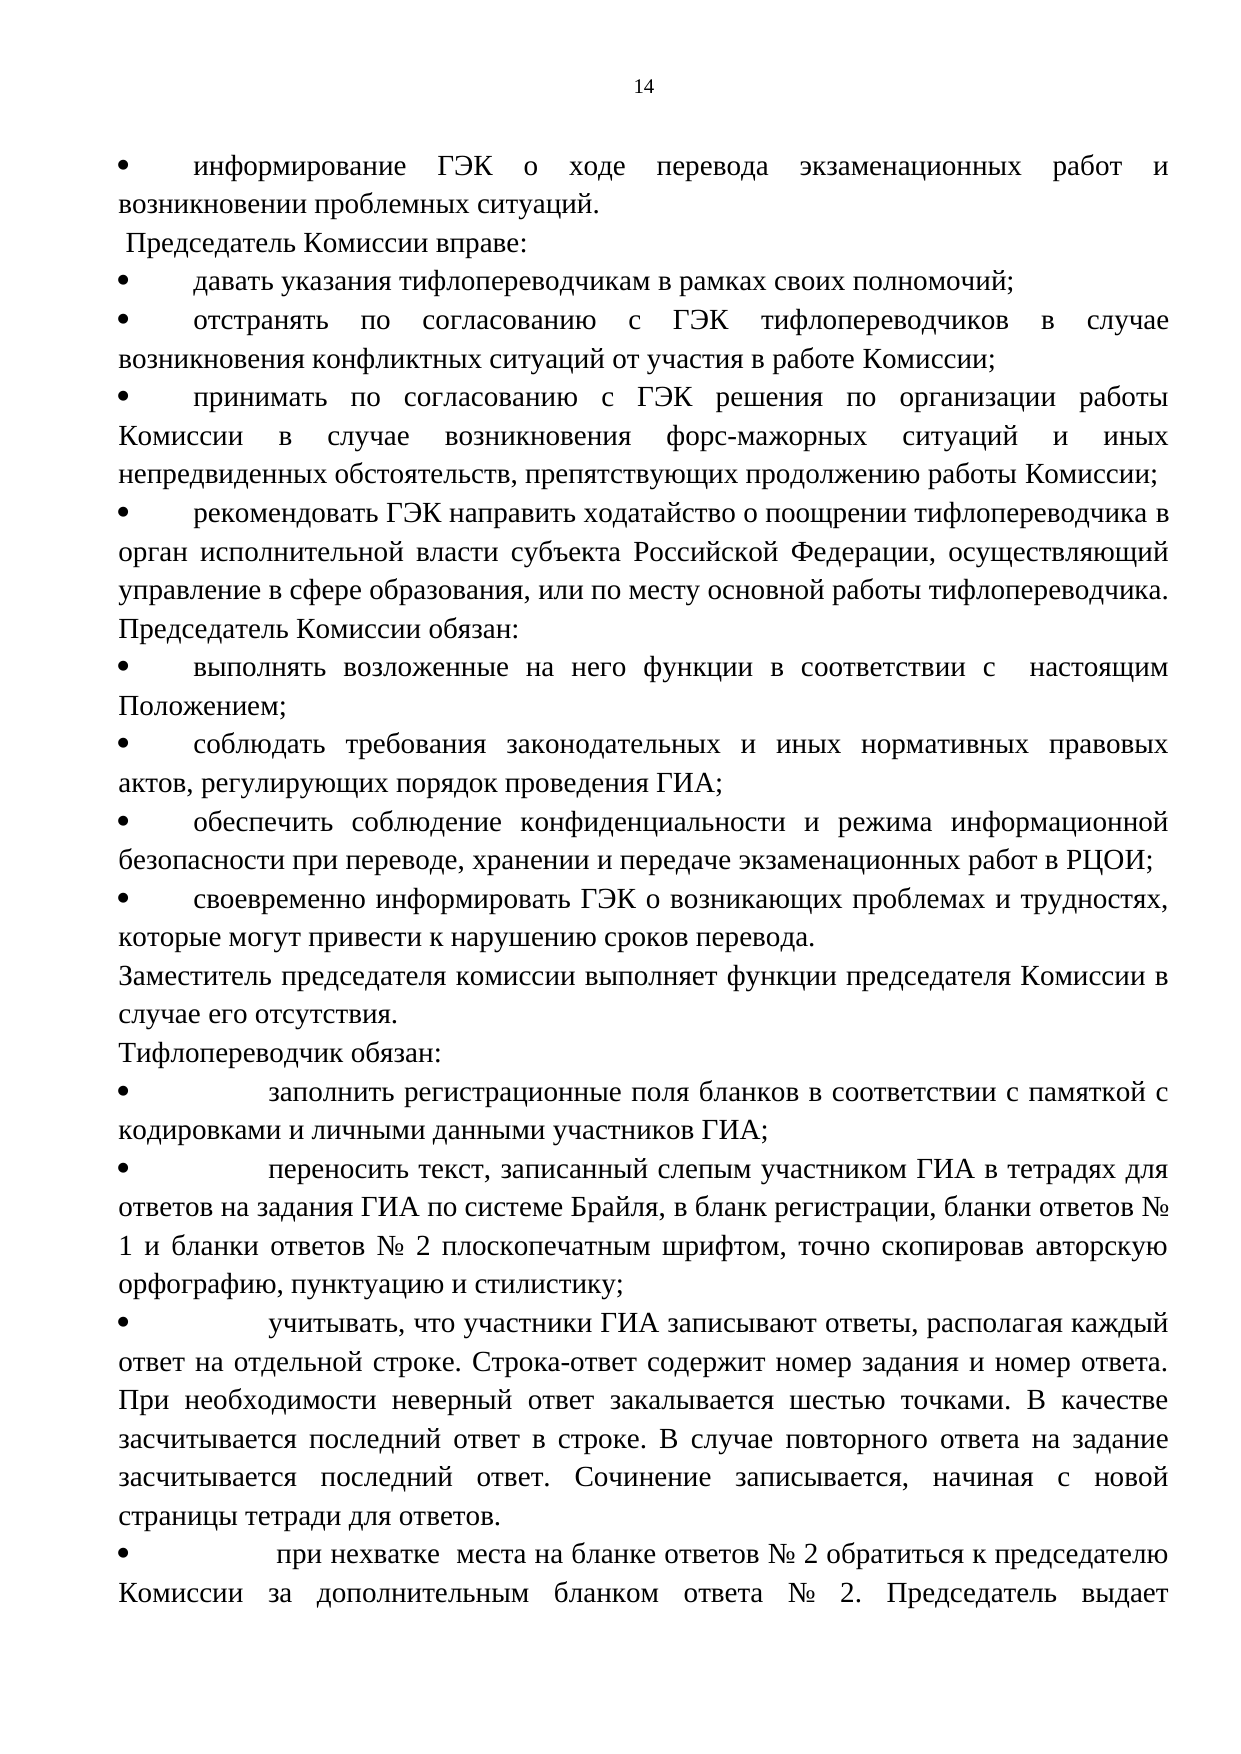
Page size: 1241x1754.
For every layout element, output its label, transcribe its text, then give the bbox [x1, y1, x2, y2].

text Председатель Комиссии вправе: [118, 225, 1169, 258]
text Заместитель председателя комиссии выполняет функции председателя Комиссии в случае его отсутствия. [118, 958, 1169, 1030]
list отстранять по согласованию с ГЭК тифлопереводчиков в случае возникновения конфликтных ситуаций от участия в работе Комиссии; [118, 302, 1169, 374]
text Председатель Комиссии обязан: [118, 611, 1169, 644]
list заполнить регистрационные поля бланков в соответствии с памяткой с кодировками и личными данными участников ГИА; [118, 1074, 1169, 1146]
list своевременно информировать ГЭК о возникающих проблемах и трудностях, которые могут привести к нарушению сроков перевода. [118, 881, 1169, 953]
list соблюдать требования законодательных и иных нормативных правовых актов, регулирующих порядок проведения ГИА; [118, 726, 1169, 799]
list рекомендовать ГЭК направить ходатайство о поощрении тифлопереводчика в орган исполнительной власти субъекта Российской Федерации, осуществляющий управление в сфере образования, или по месту основной работы тифлопереводчика. [118, 495, 1169, 606]
list обеспечить соблюдение конфиденциальности и режима информационной безопасности при переводе, хранении и передаче экзаменационных работ в РЦОИ; [118, 804, 1169, 876]
list переносить текст, записанный слепым участником ГИА в тетрадях для ответов на задания ГИА по системе Брайля, в бланк регистрации, бланки ответов № 1 и бланки ответов № 2 плоскопечатным шрифтом, точно скопировав авторскую орфографию, пунктуацию и стилистику; [118, 1151, 1169, 1300]
list давать указания тифлопереводчикам в рамках своих полномочий; [118, 263, 1169, 297]
text Тифлопереводчик обязан: [118, 1035, 1169, 1069]
list принимать по согласованию с ГЭК решения по организации работы Комиссии в случае возникновения форс-мажорных ситуаций и иных непредвиденных обстоятельств, препятствующих продолжению работы Комиссии; [118, 379, 1169, 490]
list выполнять возложенные на него функции в соответствии с настоящим Положением; [118, 649, 1169, 721]
list информирование ГЭК о ходе перевода экзаменационных работ и возникновении проблемных ситуаций. [118, 148, 1169, 220]
list учитывать, что участники ГИА записывают ответы, располагая каждый ответ на отдельной строке. Строка-ответ содержит номер задания и номер ответа. При необходимости неверный ответ закалывается шестью точками. В качестве засчитывается последний ответ в строке. В случае повторного ответа на задание засчитывается последний ответ. Сочинение записывается, начиная с новой страницы тетради для ответов. [118, 1305, 1169, 1531]
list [118, 1536, 1169, 1609]
